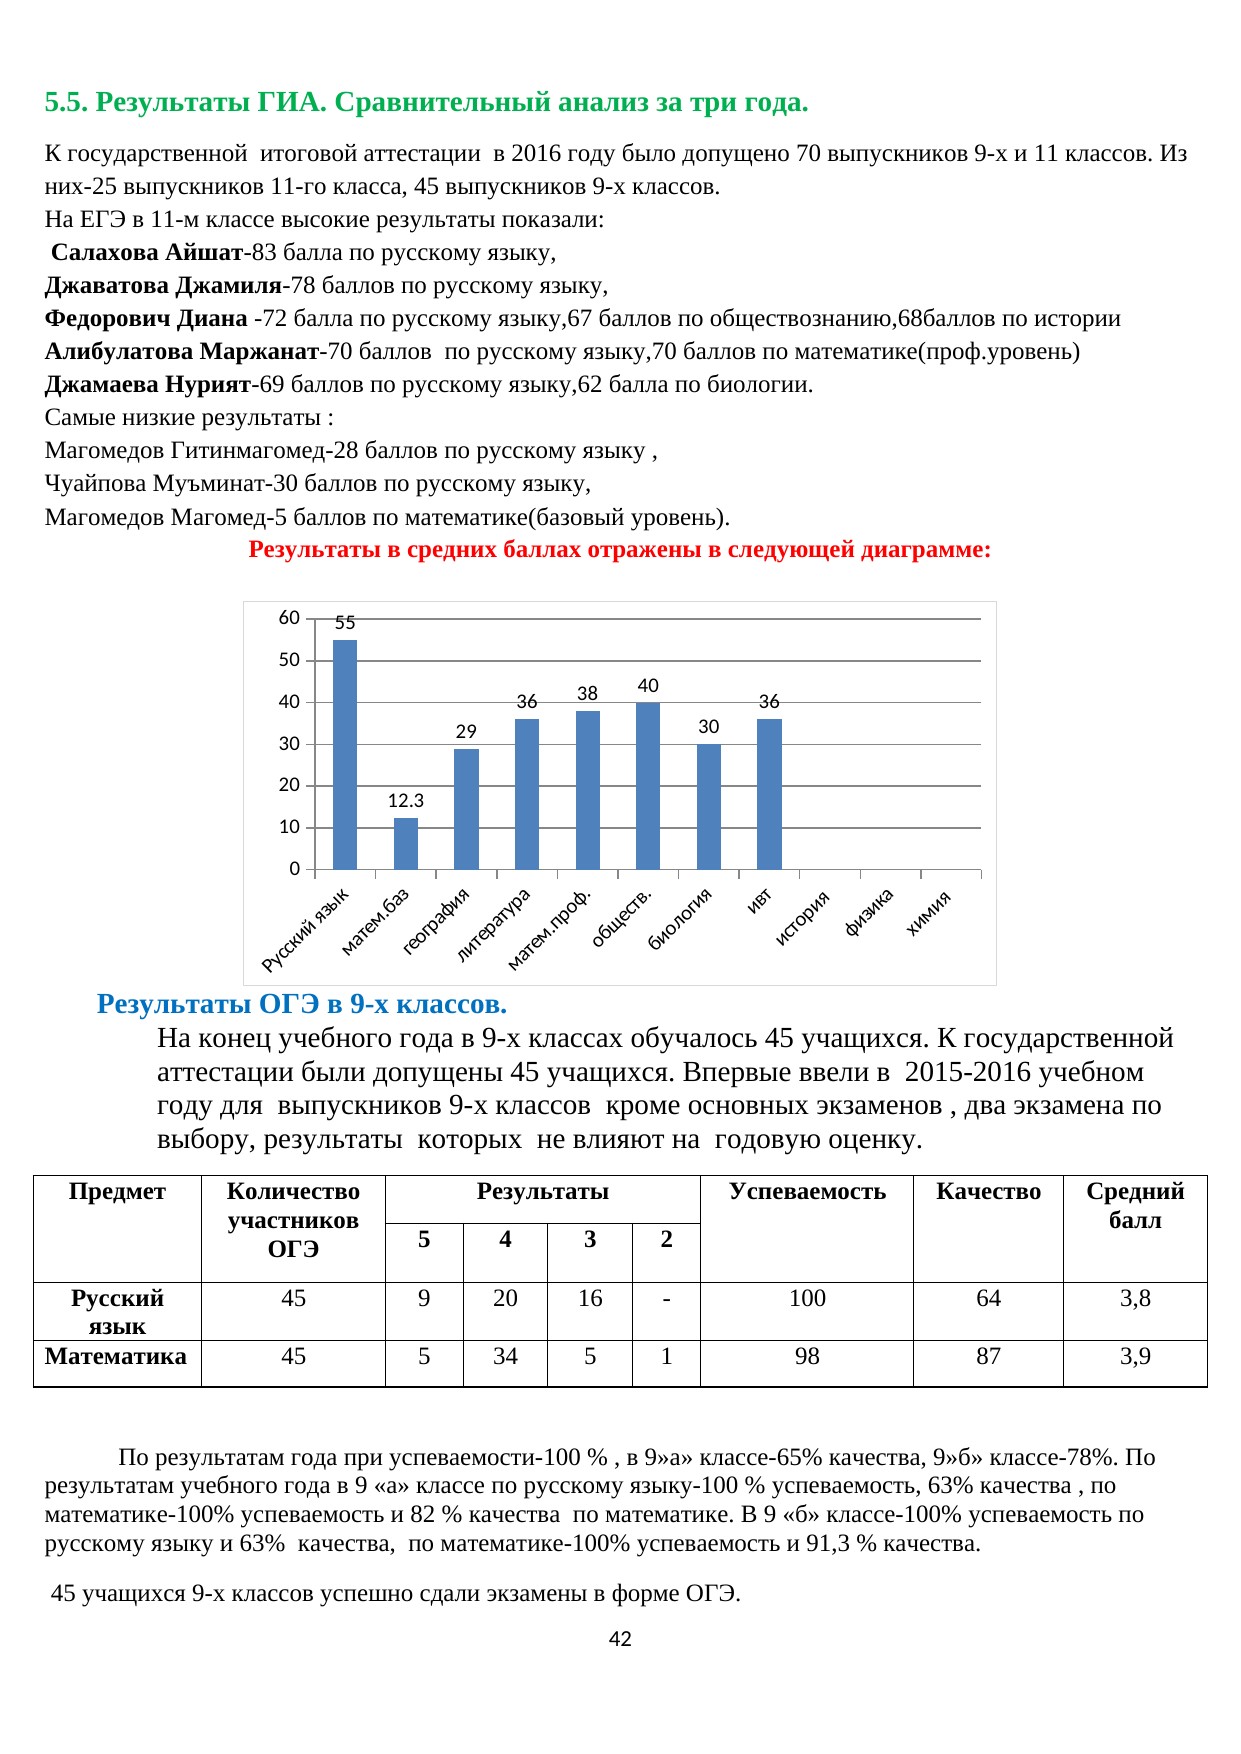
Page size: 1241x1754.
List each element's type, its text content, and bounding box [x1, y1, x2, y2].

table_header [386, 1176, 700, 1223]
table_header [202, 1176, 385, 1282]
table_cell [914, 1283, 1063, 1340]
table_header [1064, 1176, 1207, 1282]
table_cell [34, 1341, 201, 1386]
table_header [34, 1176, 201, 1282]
list На конец учебного года в 9-х классах обучалось 45 учащихся. К государственной аттестации были допущены 45 учащихся. Впервые ввели в 2015-2016 учебном году для выпускников 9-х классов кроме основных экзаменов , два экзамена по выбору, результаты которых не влияют на годовую оценку. [157, 1020, 1196, 1154]
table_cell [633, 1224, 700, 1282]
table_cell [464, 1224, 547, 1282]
text Результаты в средних баллах отражены в следующей диаграмме: [44, 534, 1196, 563]
text К государственной итоговой аттестации в 2016 году было допущено 70 выпускников 9-х и 11 классов. Из них-25 выпускников 11-го класса, 45 выпускников 9-х классов. [44, 138, 1196, 200]
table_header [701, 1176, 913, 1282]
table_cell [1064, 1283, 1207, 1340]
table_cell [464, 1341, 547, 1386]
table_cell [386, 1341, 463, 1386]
text Джаватова Джамиля-78 баллов по русскому языку, [44, 270, 1196, 299]
text Магомедов Магомед-5 баллов по математике(базовый уровень). [44, 502, 1196, 530]
text 5.5. Результаты ГИА. Сравнительный анализ за три года. [44, 84, 1196, 117]
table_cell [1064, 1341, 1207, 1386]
text Алибулатова Маржанат-70 баллов по русскому языку,70 баллов по математике(проф.уровень) [44, 336, 1196, 365]
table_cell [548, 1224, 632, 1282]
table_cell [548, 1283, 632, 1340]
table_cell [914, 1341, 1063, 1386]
text Магомедов Гитинмагомед-28 баллов по русскому языку , [44, 436, 1196, 464]
text По результатам года при успеваемости-100 % , в 9»а» классе-65% качества, 9»б» классе-78%. По результатам учебного года в 9 «а» классе по русскому языку-100 % успеваемость, 63% качества , по математике-100% успеваемость и 82 % качества по математике. В 9 «б» классе-100% успеваемость по русскому языку и 63% качества, по математике-100% успеваемость и 91,3 % качества. [44, 1442, 1196, 1557]
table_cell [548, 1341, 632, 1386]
text Чуайпова Муъминат-30 баллов по русскому языку, [44, 468, 1196, 497]
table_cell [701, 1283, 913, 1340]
text На ЕГЭ в 11-м классе высокие результаты показали: [44, 204, 1196, 233]
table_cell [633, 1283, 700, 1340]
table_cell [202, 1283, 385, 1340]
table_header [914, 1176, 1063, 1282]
text Самые низкие результаты : [44, 402, 1196, 431]
list Результаты ОГЭ в 9-х классов. [97, 987, 1196, 1020]
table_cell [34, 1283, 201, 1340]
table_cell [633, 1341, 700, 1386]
text Федорович Диана -72 балла по русскому языку,67 баллов по обществознанию,68баллов по истории [44, 303, 1196, 332]
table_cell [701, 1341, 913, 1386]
text 45 учащихся 9-х классов успешно сдали экзамены в форме ОГЭ. [44, 1578, 1196, 1606]
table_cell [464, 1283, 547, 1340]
text Джамаева Нурият-69 баллов по русскому языку,62 балла по биологии. [44, 369, 1196, 398]
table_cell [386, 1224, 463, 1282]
text Салахова Айшат-83 балла по русскому языку, [44, 237, 1196, 266]
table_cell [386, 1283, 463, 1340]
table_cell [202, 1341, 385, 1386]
